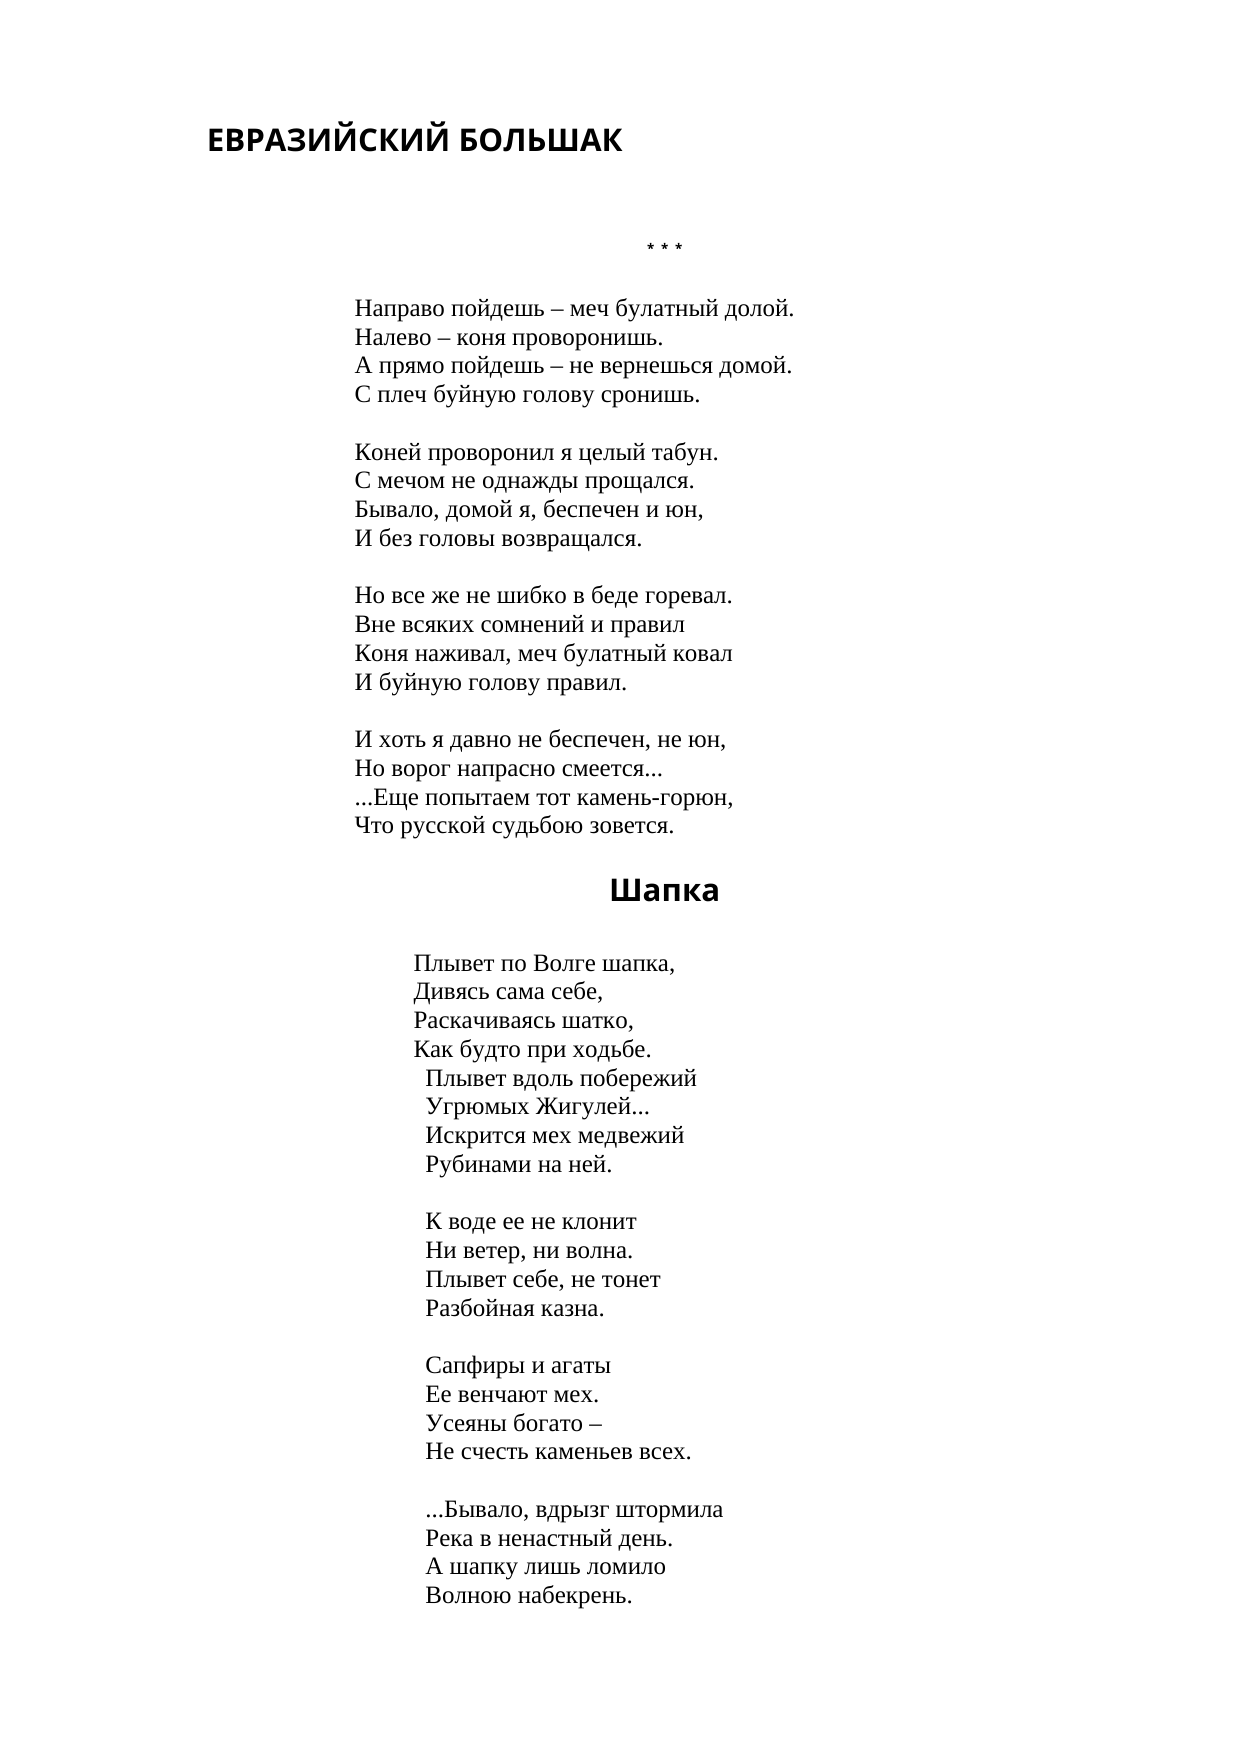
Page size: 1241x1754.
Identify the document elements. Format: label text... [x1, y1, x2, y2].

text Угрюмых Жигулей... [396, 1091, 1152, 1120]
text Но ворог напрасно смеется... [325, 753, 1152, 782]
text И хоть я давно не беспечен, не юн, [325, 724, 1152, 753]
text ЕВРАЗИЙСКИЙ БОЛЬШАК [207, 118, 1152, 161]
text * * * [177, 227, 1152, 258]
text Ни ветер, ни волна. [396, 1235, 1152, 1264]
text Коня наживал, меч булатный ковал [325, 638, 1152, 667]
text К воде ее не клонит [396, 1206, 1152, 1235]
text Как будто при ходьбе. [384, 1034, 1152, 1063]
text Волною набекрень. [396, 1580, 1152, 1609]
text Усеяны богато – [396, 1408, 1152, 1436]
text Коней проворонил я целый табун. [325, 437, 1152, 465]
text Но все же не шибко в беде горевал. [325, 580, 1152, 609]
text Плывет вдоль побережий [396, 1063, 1152, 1091]
text Бывало, домой я, беспечен и юн, [325, 494, 1152, 523]
text И без головы возвращался. [325, 523, 1152, 552]
text Сапфиры и агаты [396, 1350, 1152, 1379]
text Что русской судьбою зовется. [325, 810, 1152, 839]
text А прямо пойдешь – не вернешься домой. [325, 350, 1152, 379]
text Шапка [177, 868, 1152, 911]
text Разбойная казна. [396, 1293, 1152, 1321]
text А шапку лишь ломило [396, 1551, 1152, 1580]
text Рубинами на ней. [396, 1149, 1152, 1178]
text Направо пойдешь – меч булатный долой. [325, 293, 1152, 322]
text Плывет по Волге шапка, [384, 948, 1152, 976]
text Налево – коня проворонишь. [325, 322, 1152, 350]
text Ее венчают мех. [396, 1379, 1152, 1408]
text Вне всяких сомнений и правил [325, 609, 1152, 638]
text Дивясь сама себе, [384, 976, 1152, 1005]
text С мечом не однажды прощался. [325, 465, 1152, 494]
text Искрится мех медвежий [396, 1120, 1152, 1149]
text Раскачиваясь шатко, [384, 1005, 1152, 1034]
text ...Еще попытаем тот камень-горюн, [325, 782, 1152, 810]
text Не счесть каменьев всех. [396, 1436, 1152, 1465]
text Река в ненастный день. [396, 1523, 1152, 1551]
text С плеч буйную голову сронишь. [325, 379, 1152, 408]
text Плывет себе, не тонет [396, 1264, 1152, 1293]
text И буйную голову правил. [325, 667, 1152, 695]
text ...Бывало, вдрызг штормила [396, 1494, 1152, 1523]
